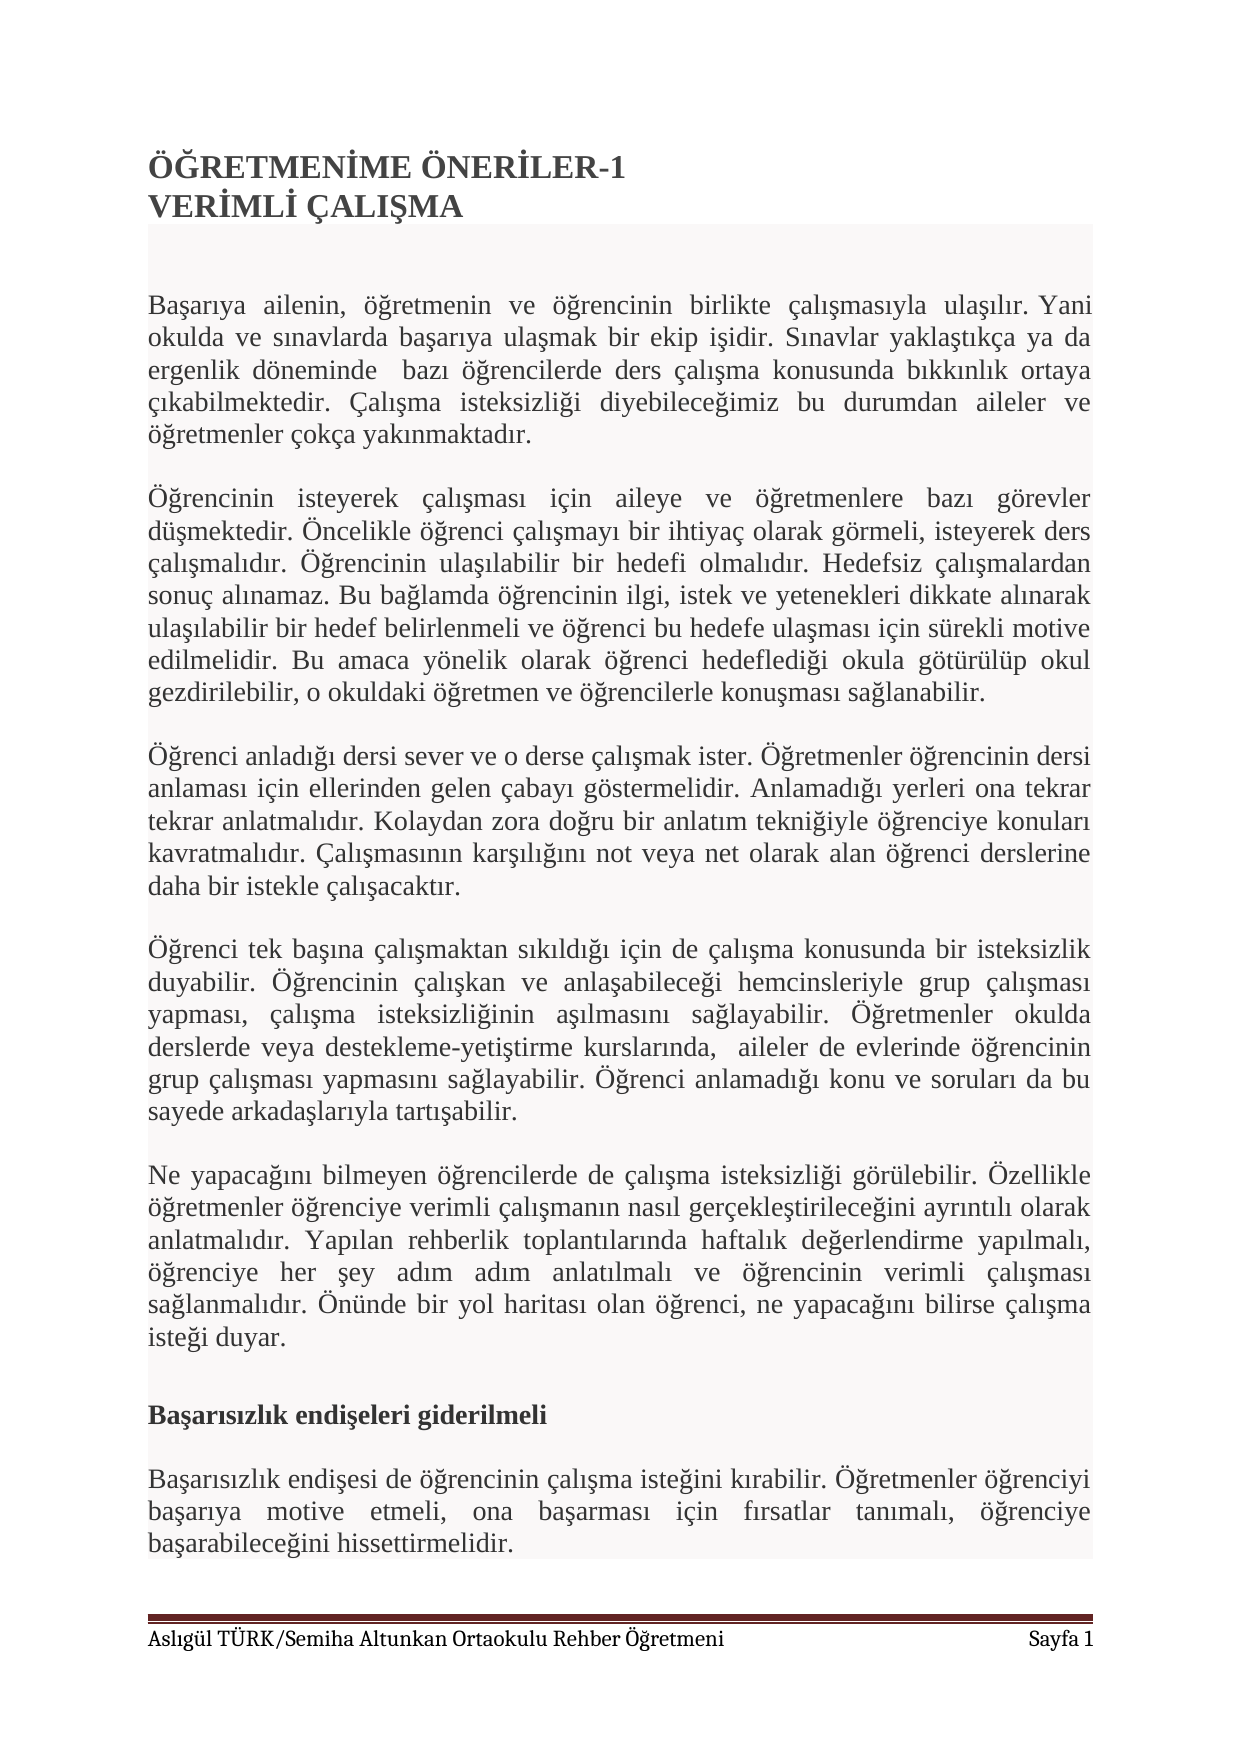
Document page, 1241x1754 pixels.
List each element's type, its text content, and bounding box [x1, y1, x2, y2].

text Başarısızlık endişeleri giderilmeli [148, 1384, 1093, 1431]
text Öğrenci tek başına çalışmaktan sıkıldığı için de çalışma konusunda bir isteksizlik duyabilir. Öğrencinin çalışkan ve anlaşabileceği hemcinsleriyle grup çalışması yapması, çalışma isteksizliğinin aşılmasını sağlayabilir. Öğretmenler okulda derslerde veya destekleme-yetiştirme kurslarında, aileler de evlerinde öğrencinin grup çalışması yapmasını sağlayabilir. Öğrenci anlamadığı konu ve soruları da bu sayede arkadaşlarıyla tartışabilir. [148, 932, 1093, 1127]
text Öğrenci anladığı dersi sever ve o derse çalışmak ister. Öğretmenler öğrencinin dersi anlaması için ellerinden gelen çabayı göstermelidir. Anlamadığı yerleri ona tekrar tekrar anlatmalıdır. Kolaydan zora doğru bir anlatım tekniğiyle öğrenciye konuları kavratmalıdır. Çalışmasının karşılığını not veya net olarak alan öğrenci derslerine daha bir istekle çalışacaktır. [148, 739, 1093, 901]
text ÖĞRETMENİME ÖNERİLER-1 [148, 148, 1093, 186]
text VERİMLİ ÇALIŞMA [148, 186, 1093, 224]
text Başarıya ailenin, öğretmenin ve öğrencinin birlikte çalışmasıyla ulaşılır. Yani okulda ve sınavlarda başarıya ulaşmak bir ekip işidir. Sınavlar yaklaştıkça ya da ergenlik döneminde bazı öğrencilerde ders çalışma konusunda bıkkınlık ortaya çıkabilmektedir. Çalışma isteksizliği diyebileceğimiz bu durumdan aileler ve öğretmenler çokça yakınmaktadır. [148, 288, 1093, 450]
text Ne yapacağını bilmeyen öğrencilerde de çalışma isteksizliği görülebilir. Özellikle öğretmenler öğrenciye verimli çalışmanın nasıl gerçekleştirileceğini ayrıntılı olarak anlatmalıdır. Yapılan rehberlik toplantılarında haftalık değerlendirme yapılmalı, öğrenciye her şey adım adım anlatılmalı ve öğrencinin verimli çalışması sağlanmalıdır. Önünde bir yol haritası olan öğrenci, ne yapacağını bilirse çalışma isteği duyar. [148, 1158, 1093, 1352]
text Öğrencinin isteyerek çalışması için aileye ve öğretmenlere bazı görevler düşmektedir. Öncelikle öğrenci çalışmayı bir ihtiyaç olarak görmeli, isteyerek ders çalışmalıdır. Öğrencinin ulaşılabilir bir hedefi olmalıdır. Hedefsiz çalışmalardan sonuç alınamaz. Bu bağlamda öğrencinin ilgi, istek ve yetenekleri dikkate alınarak ulaşılabilir bir hedef belirlenmeli ve öğrenci bu hedefe ulaşması için sürekli motive edilmelidir. Bu amaca yönelik olarak öğrenci hedeflediği okula götürülüp okul gezdirilebilir, o okuldaki öğretmen ve öğrencilerle konuşması sağlanabilir. [148, 481, 1093, 708]
text Başarısızlık endişesi de öğrencinin çalışma isteğini kırabilir. Öğretmenler öğrenciyi başarıya motive etmeli, ona başarması için fırsatlar tanımalı, öğrenciye başarabileceğini hissettirmelidir. [148, 1462, 1093, 1559]
